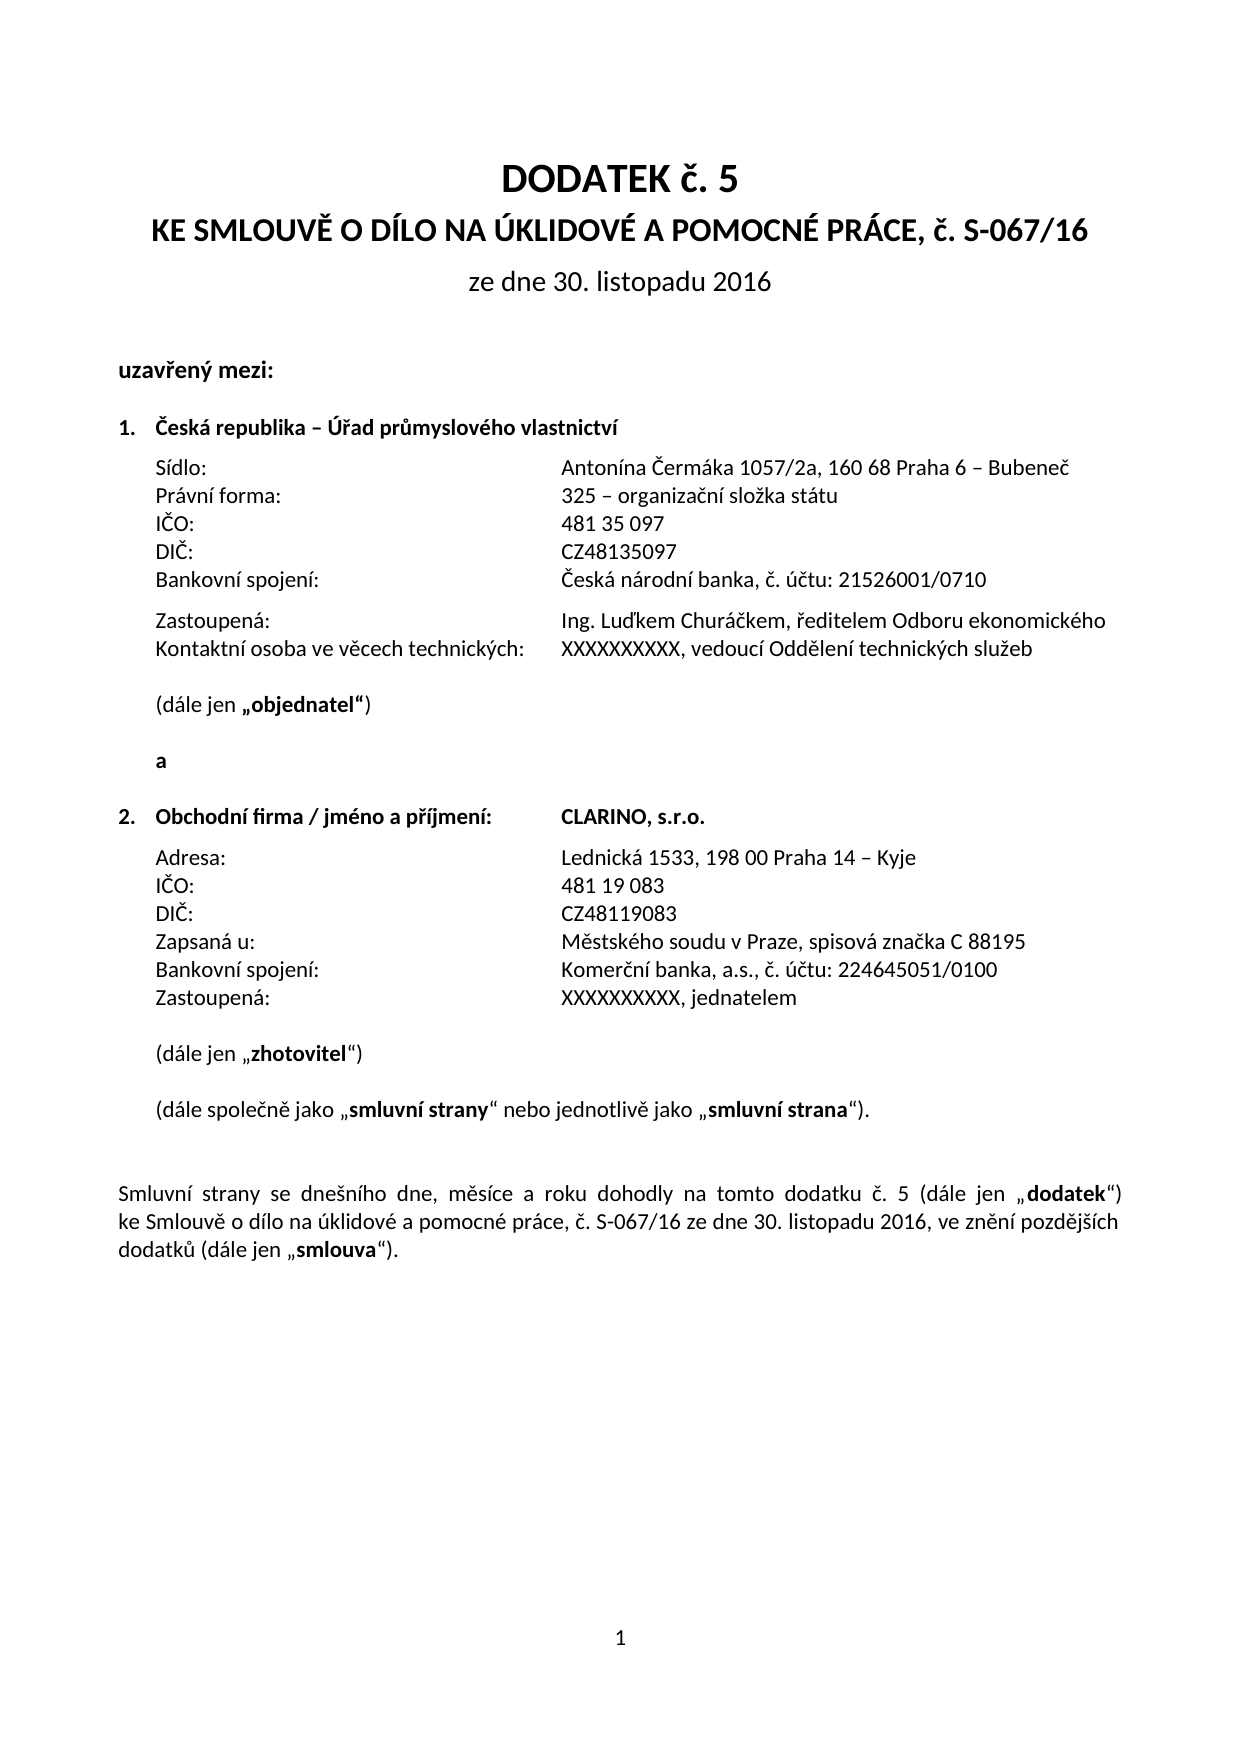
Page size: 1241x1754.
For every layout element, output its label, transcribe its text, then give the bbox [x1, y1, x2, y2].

text Právní forma: 325 – organizační složka státu [155, 481, 1122, 509]
text Kontaktní osoba ve věcech technických: XXXXXXXXXX, vedoucí Oddělení technických služeb [155, 634, 1122, 662]
text Smluvní strany se dnešního dne, měsíce a roku dohodly na tomto dodatku č. 5 (dále jen „dodatek“) ke Smlouvě o dílo na úklidové a pomocné práce, č. S-067/16 ze dne 30. listopadu 2016, ve znění pozdějších dodatků (dále jen „smlouva“). [118, 1179, 1122, 1263]
list Česká republika – Úřad průmyslového vlastnictví [118, 413, 1122, 441]
text uzavřený mezi: [118, 354, 1122, 385]
list Obchodní firma / jméno a příjmení: CLARINO, s.r.o. [118, 802, 1122, 830]
text a [155, 746, 1122, 774]
text IČO: 481 35 097 [155, 509, 1122, 537]
text (dále jen „objednatel“) [155, 690, 1122, 718]
text KE SMLOUVĚ O DÍLO NA ÚKLIDOVÉ A POMOCNÉ PRÁCE, č. S-067/16 [118, 209, 1122, 250]
text Zapsaná u: Městského soudu v Praze, spisová značka C 88195 [155, 927, 1122, 955]
text DIČ: CZ48119083 [155, 899, 1122, 927]
text IČO: 481 19 083 [155, 871, 1122, 899]
text Bankovní spojení: Komerční banka, a.s., č. účtu: 224645051/0100 [155, 955, 1122, 983]
text (dále jen „zhotovitel“) [155, 1039, 1122, 1067]
text DODATEK č. 5 [118, 152, 1122, 203]
text Bankovní spojení: Česká národní banka, č. účtu: 21526001/0710 [155, 566, 1122, 593]
text ze dne 30. listopadu 2016 [118, 263, 1122, 298]
text Sídlo: Antonína Čermáka 1057/2a, 160 68 Praha 6 – Bubeneč [155, 453, 1122, 481]
text DIČ: CZ48135097 [155, 537, 1122, 566]
text Zastoupená: Ing. Luďkem Churáčkem, ředitelem Odboru ekonomického [155, 606, 1122, 634]
text Zastoupená: XXXXXXXXXX, jednatelem [155, 983, 1122, 1011]
text Adresa: Lednická 1533, 198 00 Praha 14 – Kyje [155, 843, 1122, 871]
text (dále společně jako „smluvní strany“ nebo jednotlivě jako „smluvní strana“). [155, 1095, 1122, 1123]
